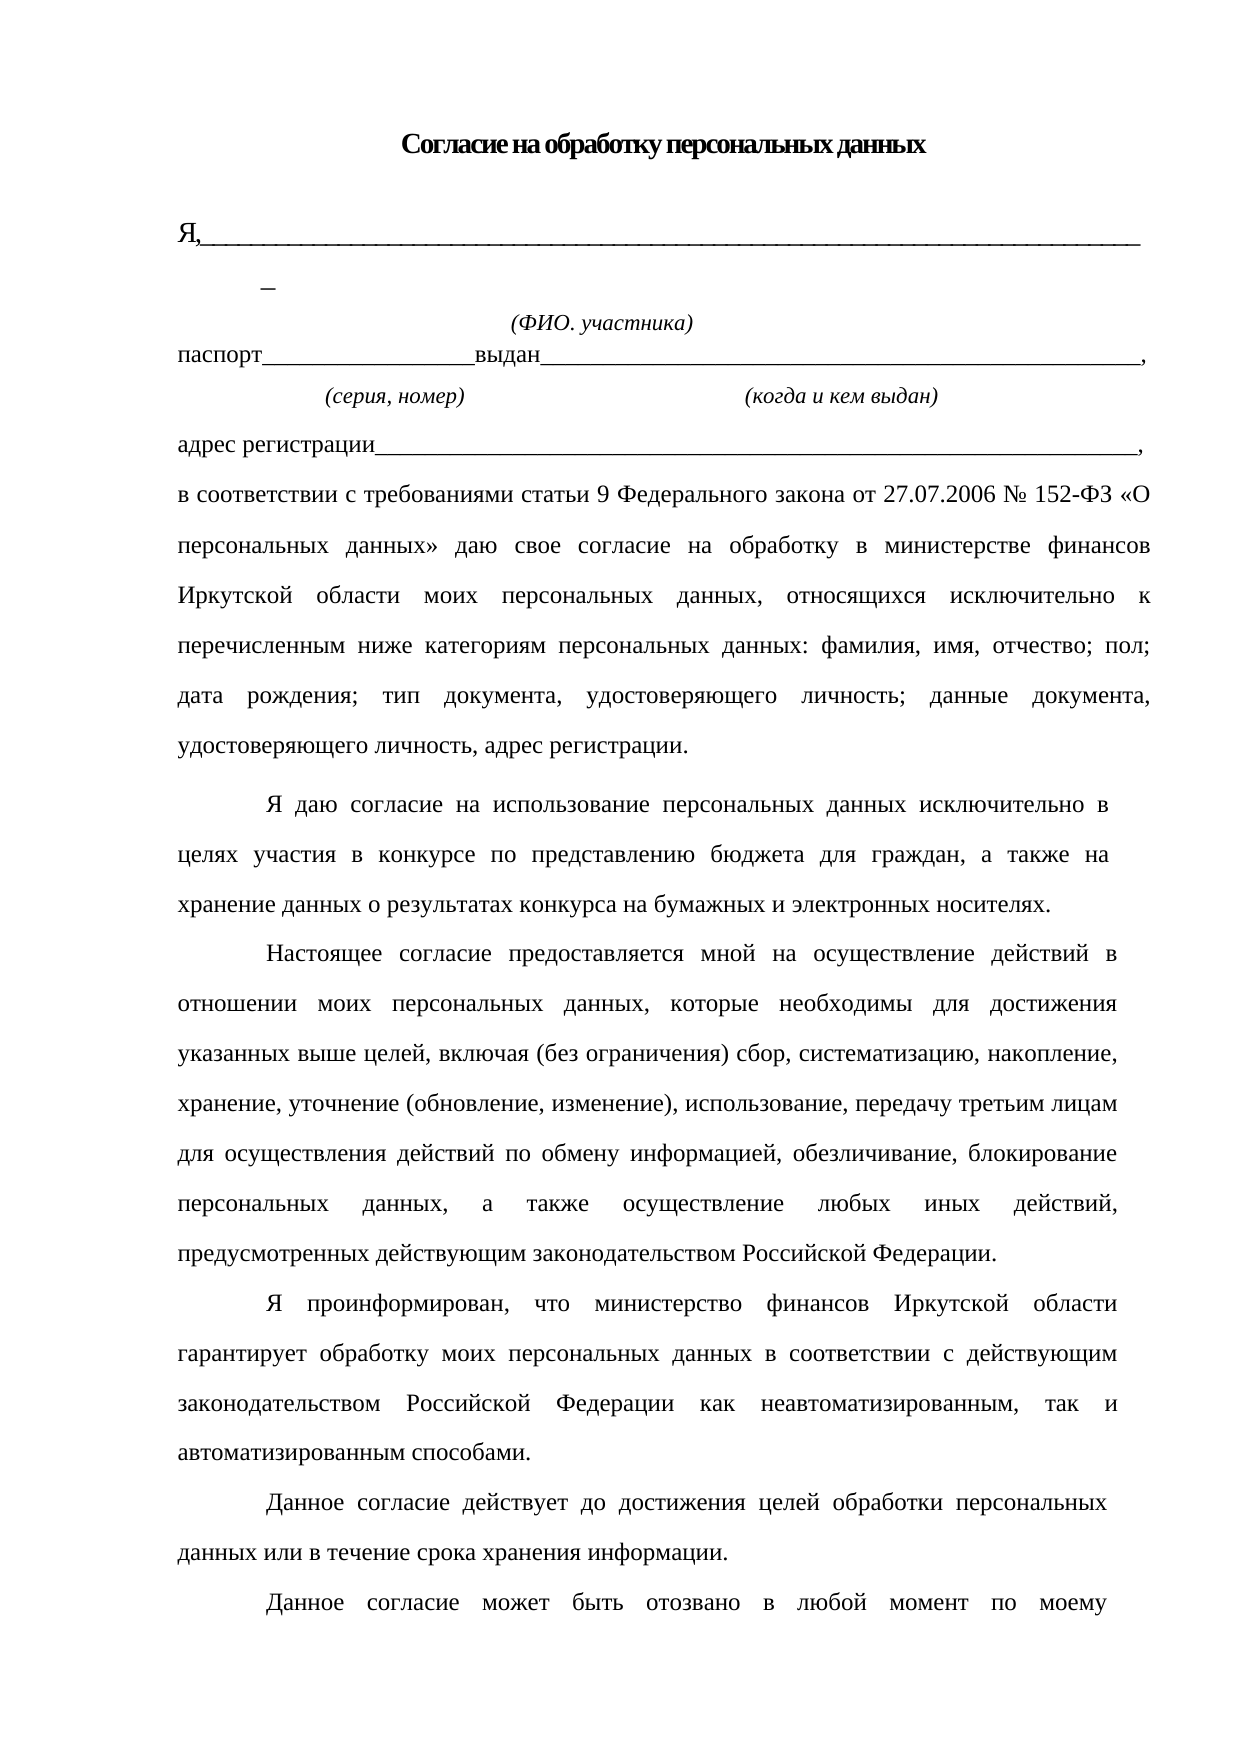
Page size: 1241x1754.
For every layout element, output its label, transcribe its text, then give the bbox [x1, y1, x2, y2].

text Данное согласие действует до достижения целей обработки персональных данных или в течение срока хранения информации. [177, 1471, 1108, 1571]
text в соответствии с требованиями статьи 9 Федерального закона от 27.07.2006 № 152-ФЗ «О персональных данных» даю свое согласие на обработку в министерстве финансов Иркутской области моих персональных данных, относящихся исключительно к перечисленным ниже категориям персональных данных: фамилия, имя, отчество; пол; дата рождения; тип документа, удостоверяющего личность; данные документа, удостоверяющего личность, адрес регистрации. [177, 463, 1152, 764]
text паспорт_________________выдан________________________________________________, [177, 339, 1152, 368]
text (ФИО. участника) [511, 295, 1152, 339]
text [177, 1571, 1108, 1621]
text (серия, номер) (когда и кем выдан) [295, 368, 1152, 412]
text адрес регистрации_____________________________________________________________, [177, 412, 1152, 463]
text Я проинформирован, что министерство финансов Иркутской области гарантирует обработку моих персональных данных в соответствии с действующим законодательством Российской Федерации как неавтоматизированным, так и автоматизированным способами. [177, 1271, 1118, 1471]
text Согласие на обработку персональных данных [177, 118, 1152, 162]
text Я,____________________________________________________________________________ [177, 207, 1152, 295]
text Я даю согласие на использование персональных данных исключительно в целях участия в конкурсе по представлению бюджета для граждан, а также на хранение данных о результатах конкурса на бумажных и электронных носителях. [177, 772, 1110, 922]
text Настоящее согласие предоставляется мной на осуществление действий в отношении моих персональных данных, которые необходимы для достижения указанных выше целей, включая (без ограничения) сбор, систематизацию, накопление, хранение, уточнение (обновление, изменение), использование, передачу третьим лицам для осуществления действий по обмену информацией, обезличивание, блокирование персональных данных, а также осуществление любых иных действий, предусмотренных действующим законодательством Российской Федерации. [177, 922, 1118, 1271]
